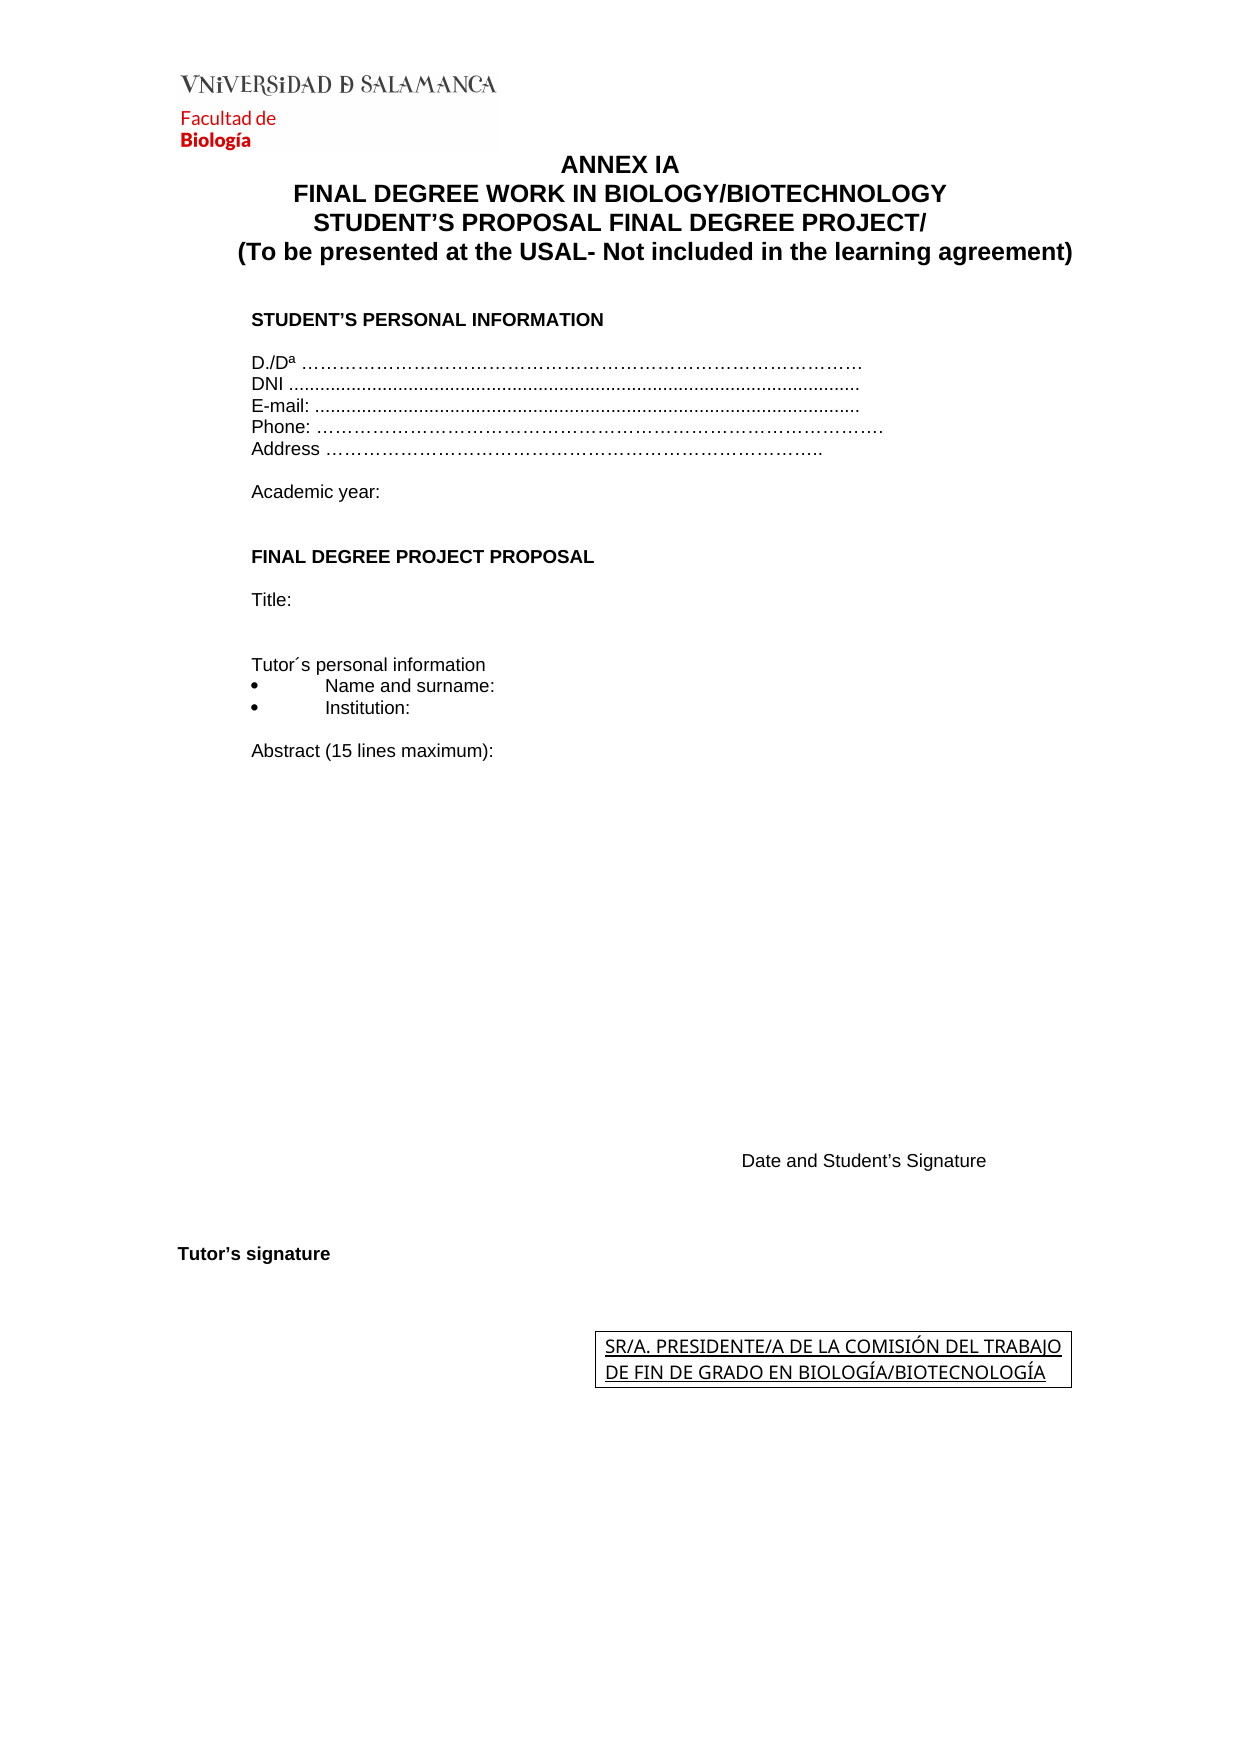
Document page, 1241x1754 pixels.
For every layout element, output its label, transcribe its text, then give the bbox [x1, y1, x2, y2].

text Address …………………………………………………………………….. [251, 438, 1134, 459]
text FINAL DEGREE PROJECT PROPOSAL [251, 546, 1134, 567]
text FINAL DEGREE WORK IN BIOLOGY/BIOTECHNOLOGY [177, 179, 1063, 208]
list Institution: [251, 697, 1134, 718]
text ANNEX IA [177, 150, 1063, 179]
text Academic year: [251, 481, 1134, 502]
text DNI .............................................................................................................. [251, 373, 1134, 394]
text Date and Student’s Signature [302, 1149, 986, 1171]
text Abstract (15 lines maximum): [251, 740, 1134, 761]
text Title: [251, 589, 1134, 610]
text STUDENT’S PERSONAL INFORMATION [251, 308, 1134, 330]
text (To be presented at the USAL- Not included in the learning agreement) [177, 236, 1134, 265]
text D./Dª ……………………………………………………………………………… [251, 351, 1134, 373]
text Tutor’s signature [177, 1243, 1134, 1264]
text E-mail: ......................................................................................................... [251, 394, 1134, 416]
text STUDENT’S PROPOSAL FINAL DEGREE PROJECT/ [177, 208, 1063, 236]
text Tutor´s personal information [251, 653, 1134, 675]
text Phone: ………………………………………………………………………………. [251, 416, 1134, 438]
list Name and surname: [251, 675, 1134, 697]
